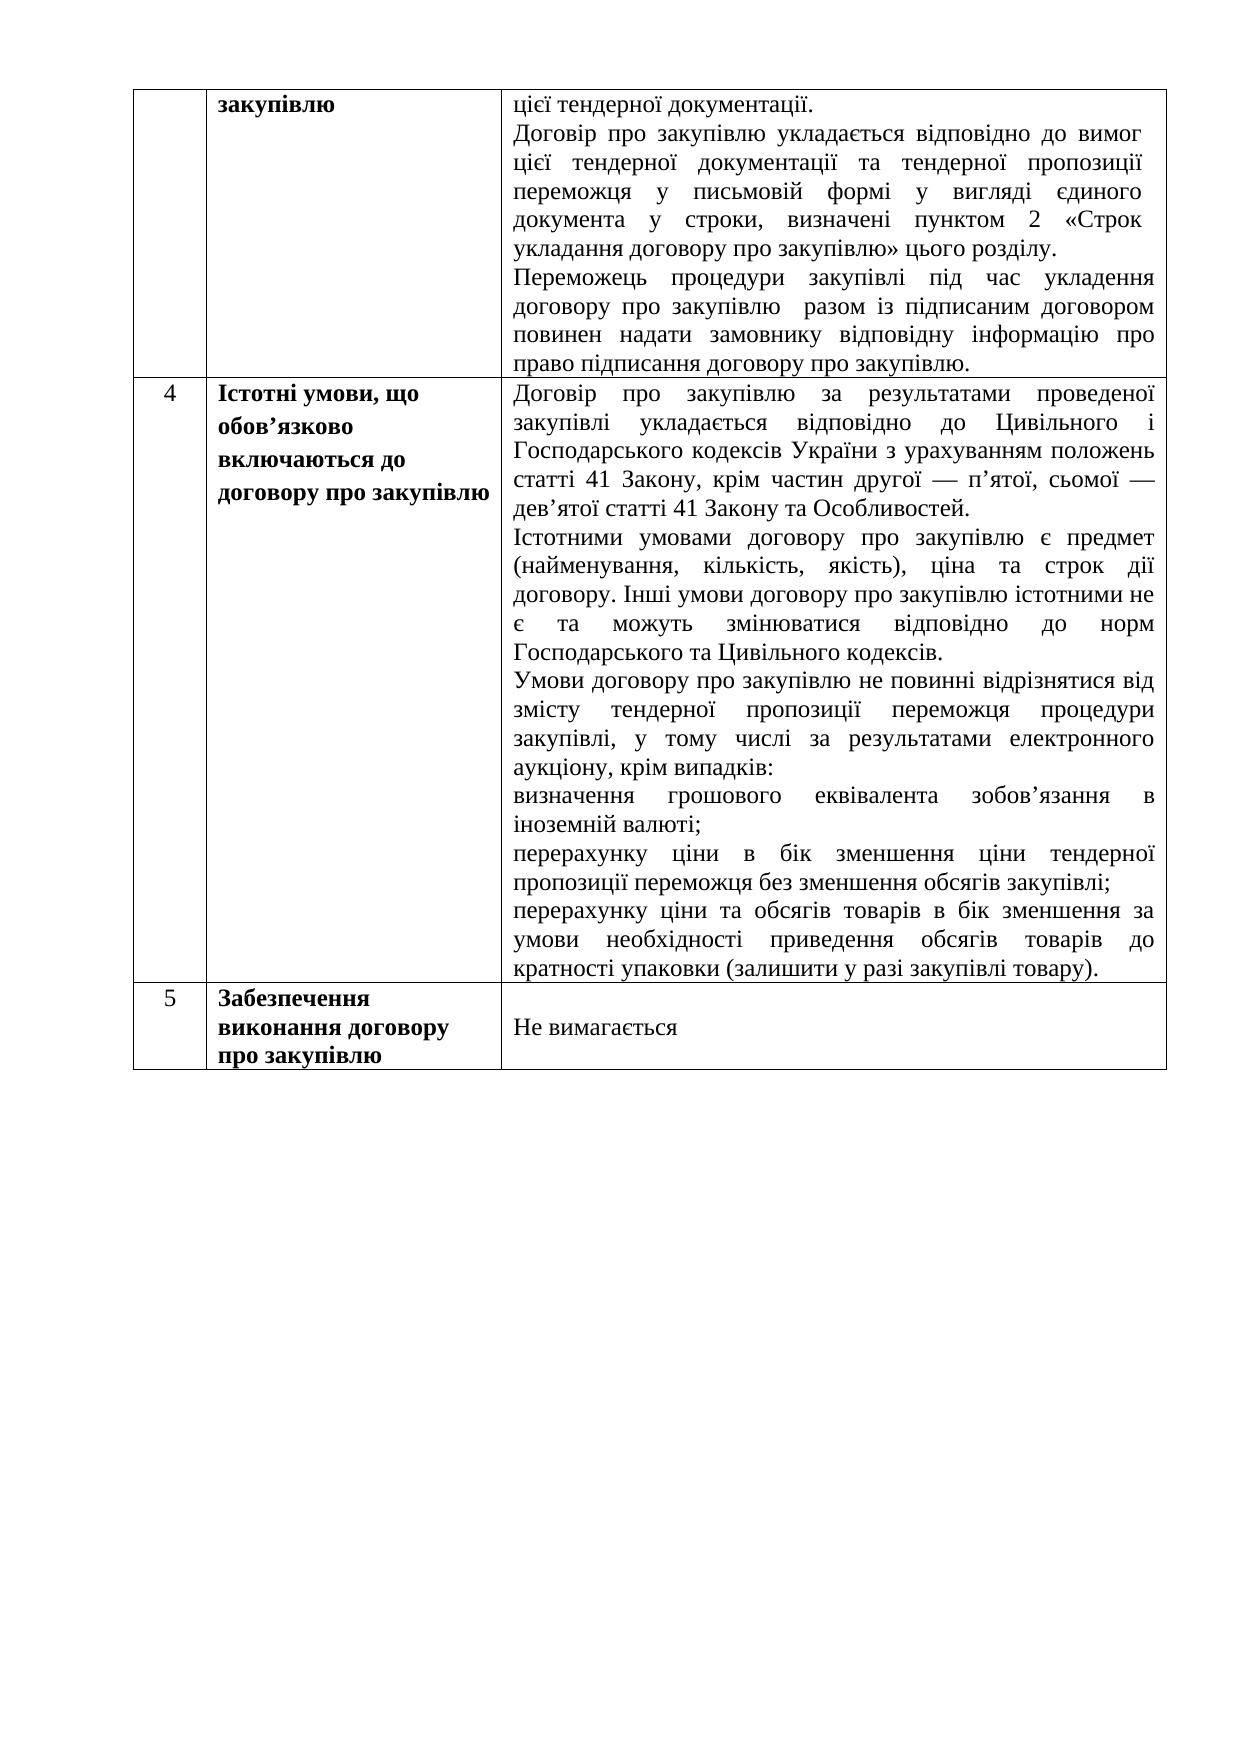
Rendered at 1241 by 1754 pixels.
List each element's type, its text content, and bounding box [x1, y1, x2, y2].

table_cell 4 [134, 378, 206, 982]
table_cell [502, 90, 1166, 377]
table_cell Договір про закупівлю за результатами проведеної закупівлі укладається відповідно до Цивільного і Господарського кодексів України з урахуванням положень статті 41 Закону, крім частин другої — п’ятої, сьомої — дев’ятої статті 41 Закону та Особливостей. Істотними умовами договору про закупівлю є предмет (найменування, кількість, якість), ціна та строк дії договору. Інші умови договору про закупівлю істотними не є та можуть змінюватися відповідно до норм Господарського та Цивільного кодексів. Умови договору про закупівлю не повинні відрізнятися від змісту тендерної пропозиції переможця процедури закупівлі, у тому числі за результатами електронного аукціону, крім випадків: визначення грошового еквівалента зобов’язання в іноземній валюті; перерахунку ціни в бік зменшення ціни тендерної пропозиції переможця без зменшення обсягів закупівлі; перерахунку ціни та обсягів товарів в бік зменшення за умови необхідності приведення обсягів товарів до кратності упаковки (залишити у разі закупівлі товару). [502, 378, 1166, 982]
table_cell Забезпечення виконання договору про закупівлю [207, 983, 501, 1069]
table_cell Істотні умови, що обов’язково включаються до договору про закупівлю [207, 378, 501, 982]
table_cell 5 [134, 983, 206, 1069]
table_cell Не вимагається [502, 983, 1166, 1069]
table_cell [207, 90, 501, 377]
table_cell 3 [134, 90, 206, 377]
